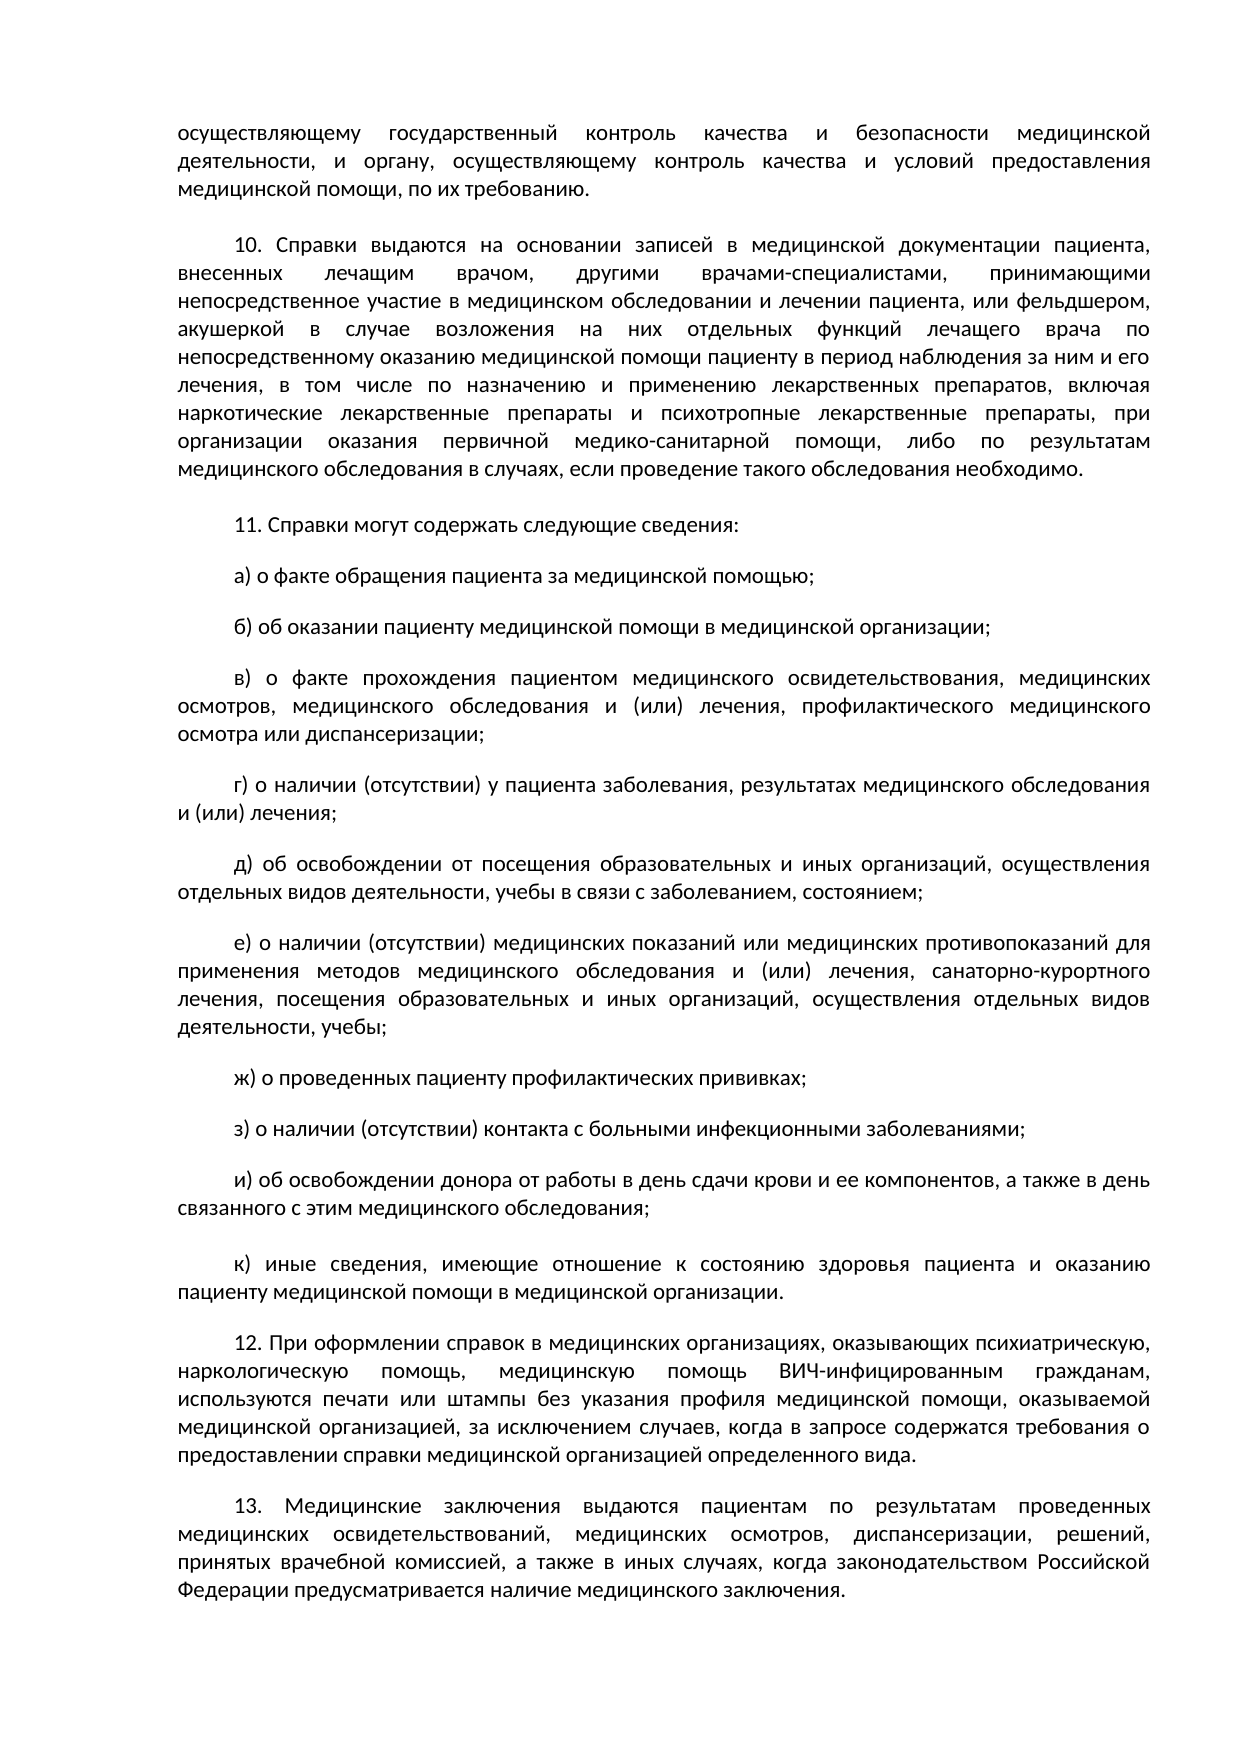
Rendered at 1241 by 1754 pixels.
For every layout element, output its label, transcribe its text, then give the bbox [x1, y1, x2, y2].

text 11. Справки могут содержать следующие сведения: [177, 510, 1152, 538]
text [177, 118, 1152, 202]
text а) о факте обращения пациента за медицинской помощью; [177, 561, 1152, 589]
text г) о наличии (отсутствии) у пациента заболевания, результатах медицинского обследования и (или) лечения; [177, 770, 1152, 826]
text ж) о проведенных пациенту профилактических прививках; [177, 1063, 1152, 1091]
text 12. При оформлении справок в медицинских организациях, оказывающих психиатрическую, наркологическую помощь, медицинскую помощь ВИЧ-инфицированным гражданам, используются печати или штампы без указания профиля медицинской помощи, оказываемой медицинской организацией, за исключением случаев, когда в запросе содержатся требования о предоставлении справки медицинской организацией определенного вида. [177, 1328, 1152, 1468]
text в) о факте прохождения пациентом медицинского освидетельствования, медицинских осмотров, медицинского обследования и (или) лечения, профилактического медицинского осмотра или диспансеризации; [177, 663, 1152, 747]
text з) о наличии (отсутствии) контакта с больными инфекционными заболеваниями; [177, 1114, 1152, 1142]
text 10. Справки выдаются на основании записей в медицинской документации пациента, внесенных лечащим врачом, другими врачами-специалистами, принимающими непосредственное участие в медицинском обследовании и лечении пациента, или фельдшером, акушеркой в случае возложения на них отдельных функций лечащего врача по непосредственному оказанию медицинской помощи пациенту в период наблюдения за ним и его лечения, в том числе по назначению и применению лекарственных препаратов, включая наркотические лекарственные препараты и психотропные лекарственные препараты, при организации оказания первичной медико-санитарной помощи, либо по результатам медицинского обследования в случаях, если проведение такого обследования необходимо. [177, 230, 1152, 482]
text д) об освобождении от посещения образовательных и иных организаций, осуществления отдельных видов деятельности, учебы в связи с заболеванием, состоянием; [177, 849, 1152, 905]
text к) иные сведения, имеющие отношение к состоянию здоровья пациента и оказанию пациенту медицинской помощи в медицинской организации. [177, 1249, 1152, 1305]
text 13. Медицинские заключения выдаются пациентам по результатам проведенных медицинских освидетельствований, медицинских осмотров, диспансеризации, решений, принятых врачебной комиссией, а также в иных случаях, когда законодательством Российской Федерации предусматривается наличие медицинского заключения. [177, 1491, 1152, 1603]
text и) об освобождении донора от работы в день сдачи крови и ее компонентов, а также в день связанного с этим медицинского обследования; [177, 1165, 1152, 1221]
text е) о наличии (отсутствии) медицинских показаний или медицинских противопоказаний для применения методов медицинского обследования и (или) лечения, санаторно-курортного лечения, посещения образовательных и иных организаций, осуществления отдельных видов деятельности, учебы; [177, 928, 1152, 1040]
text б) об оказании пациенту медицинской помощи в медицинской организации; [177, 612, 1152, 640]
